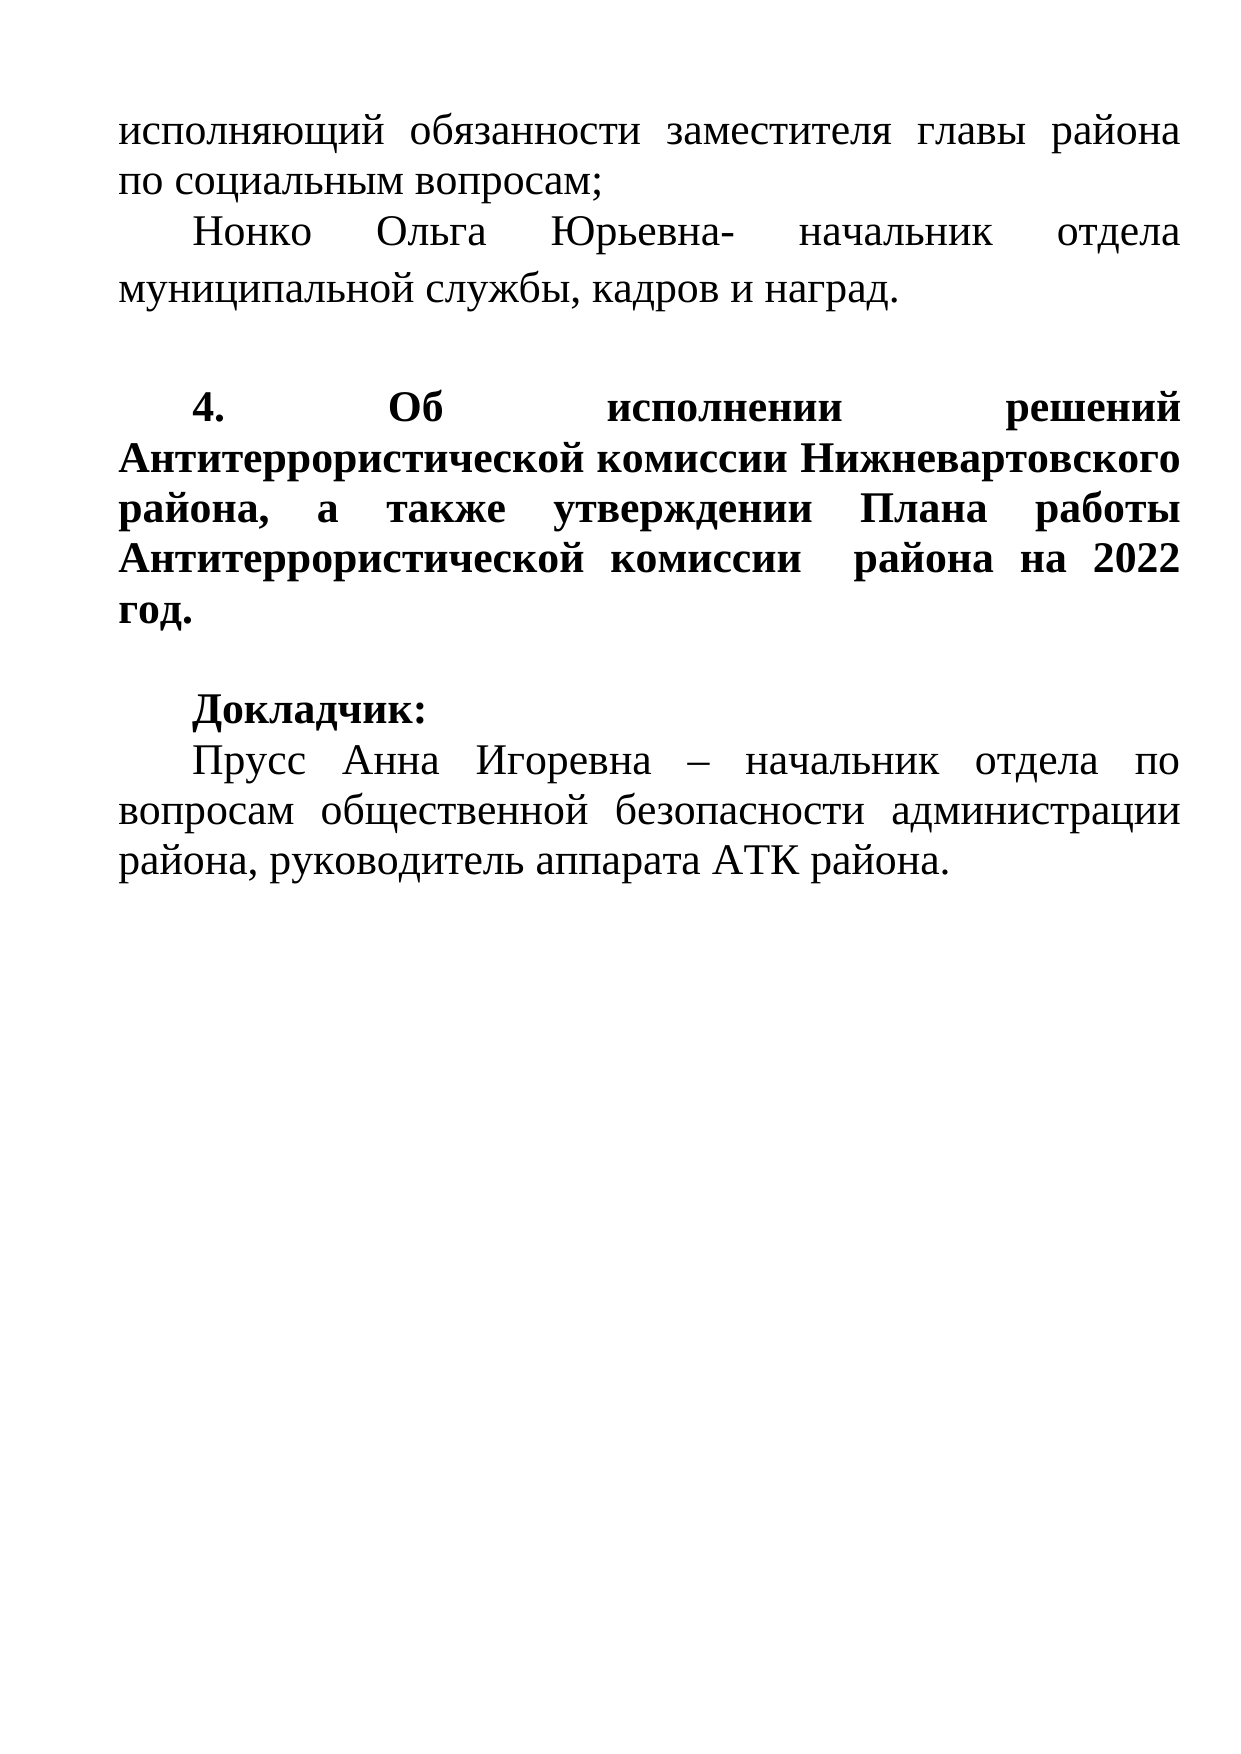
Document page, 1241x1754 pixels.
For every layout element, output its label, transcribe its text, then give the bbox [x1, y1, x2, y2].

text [118, 103, 1181, 204]
text Нонко Ольга Юрьевна- начальник отдела муниципальной службы, кадров и наград. [118, 204, 1181, 312]
text 4. Об исполнении решений Антитеррористической комиссии Нижневартовского района, а также утверждении Плана работы Антитеррористической комиссии района на 2022 год. [118, 381, 1181, 633]
text Прусс Анна Игоревна – начальник отдела по вопросам общественной безопасности администрации района, руководитель аппарата АТК района. [118, 733, 1181, 884]
text Докладчик: [118, 683, 1181, 733]
